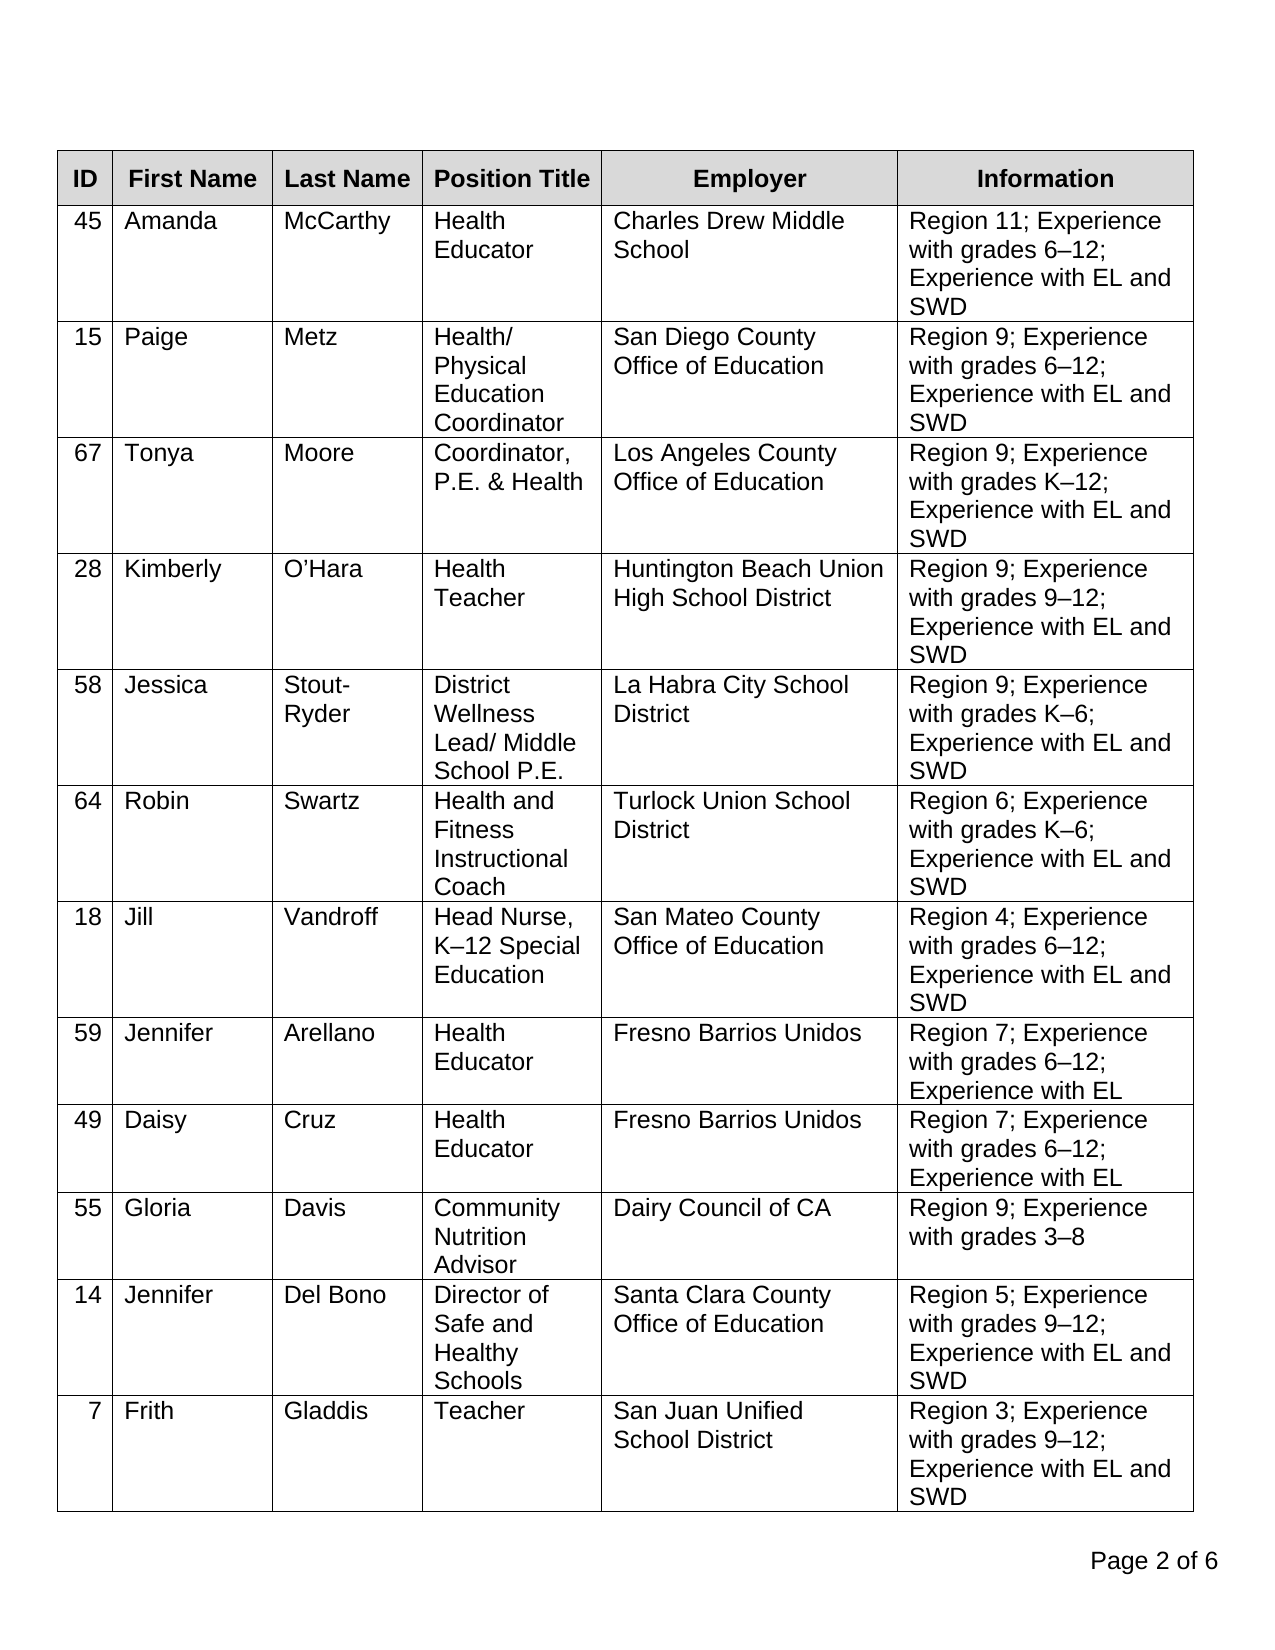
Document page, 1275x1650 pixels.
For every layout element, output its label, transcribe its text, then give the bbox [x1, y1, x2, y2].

table_cell Daisy [113, 1105, 272, 1192]
table_cell Fresno Barrios Unidos [602, 1018, 897, 1104]
table_cell 7 [58, 1396, 112, 1511]
table_cell Kimberly [113, 554, 272, 669]
table_header Last Name [273, 151, 422, 205]
table_cell Region 9; Experience with grades 3–8 [898, 1193, 1193, 1279]
table_cell Jennifer [113, 1018, 272, 1104]
table_cell 55 [58, 1193, 112, 1279]
table_cell Los Angeles County Office of Education [602, 438, 897, 553]
table_cell Cruz [273, 1105, 422, 1192]
table_cell Del Bono [273, 1280, 422, 1395]
table_header First Name [113, 151, 272, 205]
table_cell Health Teacher [423, 554, 601, 669]
table_cell McCarthy [273, 206, 422, 321]
table_cell Health/ Physical Education Coordinator [423, 322, 601, 437]
table_cell Gloria [113, 1193, 272, 1279]
table_header Position Title [423, 151, 601, 205]
table_cell Turlock Union School District [602, 786, 897, 901]
table_cell Region 5; Experience with grades 9–12; Experience with EL and SWD [898, 1280, 1193, 1395]
table_cell Head Nurse, K–12 Special Education [423, 902, 601, 1017]
table_cell Vandroff [273, 902, 422, 1017]
table_cell District Wellness Lead/ Middle School P.E. [423, 670, 601, 785]
table_cell Swartz [273, 786, 422, 901]
table_cell Amanda [113, 206, 272, 321]
table_cell Arellano [273, 1018, 422, 1104]
table_cell Frith [113, 1396, 272, 1511]
table_cell 64 [58, 786, 112, 901]
table_cell Teacher [423, 1396, 601, 1511]
table_cell Health Educator [423, 1105, 601, 1192]
table_cell La Habra City School District [602, 670, 897, 785]
table_cell Charles Drew Middle School [602, 206, 897, 321]
table_cell Region 9; Experience with grades K–6; Experience with EL and SWD [898, 670, 1193, 785]
table_cell Jennifer [113, 1280, 272, 1395]
table_cell 49 [58, 1105, 112, 1192]
table_cell Region 6; Experience with grades K–6; Experience with EL and SWD [898, 786, 1193, 901]
table_header Information [898, 151, 1193, 205]
table_cell Paige [113, 322, 272, 437]
table_cell 58 [58, 670, 112, 785]
table_cell Director of Safe and Healthy Schools [423, 1280, 601, 1395]
table_cell Region 9; Experience with grades 6–12; Experience with EL and SWD [898, 322, 1193, 437]
table_cell 18 [58, 902, 112, 1017]
table_cell San Mateo County Office of Education [602, 902, 897, 1017]
table_cell Health Educator [423, 1018, 601, 1104]
table_cell Region 11; Experience with grades 6–12; Experience with EL and SWD [898, 206, 1193, 321]
table_cell 15 [58, 322, 112, 437]
table_cell Metz [273, 322, 422, 437]
table_cell Moore [273, 438, 422, 553]
table_cell Coordinator, P.E. & Health [423, 438, 601, 553]
table_header Employer [602, 151, 897, 205]
table_header ID [58, 151, 112, 205]
table_cell Region 9; Experience with grades 9–12; Experience with EL and SWD [898, 554, 1193, 669]
table_cell Dairy Council of CA [602, 1193, 897, 1279]
table_cell Region 7; Experience with grades 6–12; Experience with EL [898, 1018, 1193, 1104]
table_cell 67 [58, 438, 112, 553]
table_cell O’Hara [273, 554, 422, 669]
table_cell Tonya [113, 438, 272, 553]
table_cell 28 [58, 554, 112, 669]
table_cell Region 4; Experience with grades 6–12; Experience with EL and SWD [898, 902, 1193, 1017]
table_cell Region 3; Experience with grades 9–12; Experience with EL and SWD [898, 1396, 1193, 1511]
table_cell Region 7; Experience with grades 6–12; Experience with EL [898, 1105, 1193, 1192]
table_cell Region 9; Experience with grades K–12; Experience with EL and SWD [898, 438, 1193, 553]
table_cell 59 [58, 1018, 112, 1104]
table_cell San Juan Unified School District [602, 1396, 897, 1511]
table_cell 14 [58, 1280, 112, 1395]
table_cell Community Nutrition Advisor [423, 1193, 601, 1279]
table_cell Jill [113, 902, 272, 1017]
table_cell Health Educator [423, 206, 601, 321]
table_cell Gladdis [273, 1396, 422, 1511]
table_cell Health and Fitness Instructional Coach [423, 786, 601, 901]
table_cell Stout-Ryder [273, 670, 422, 785]
table_cell San Diego County Office of Education [602, 322, 897, 437]
table_cell Fresno Barrios Unidos [602, 1105, 897, 1192]
table_cell Davis [273, 1193, 422, 1279]
table_cell Huntington Beach Union High School District [602, 554, 897, 669]
table_cell Jessica [113, 670, 272, 785]
table_cell Robin [113, 786, 272, 901]
table_cell Santa Clara County Office of Education [602, 1280, 897, 1395]
table_cell 45 [58, 206, 112, 321]
